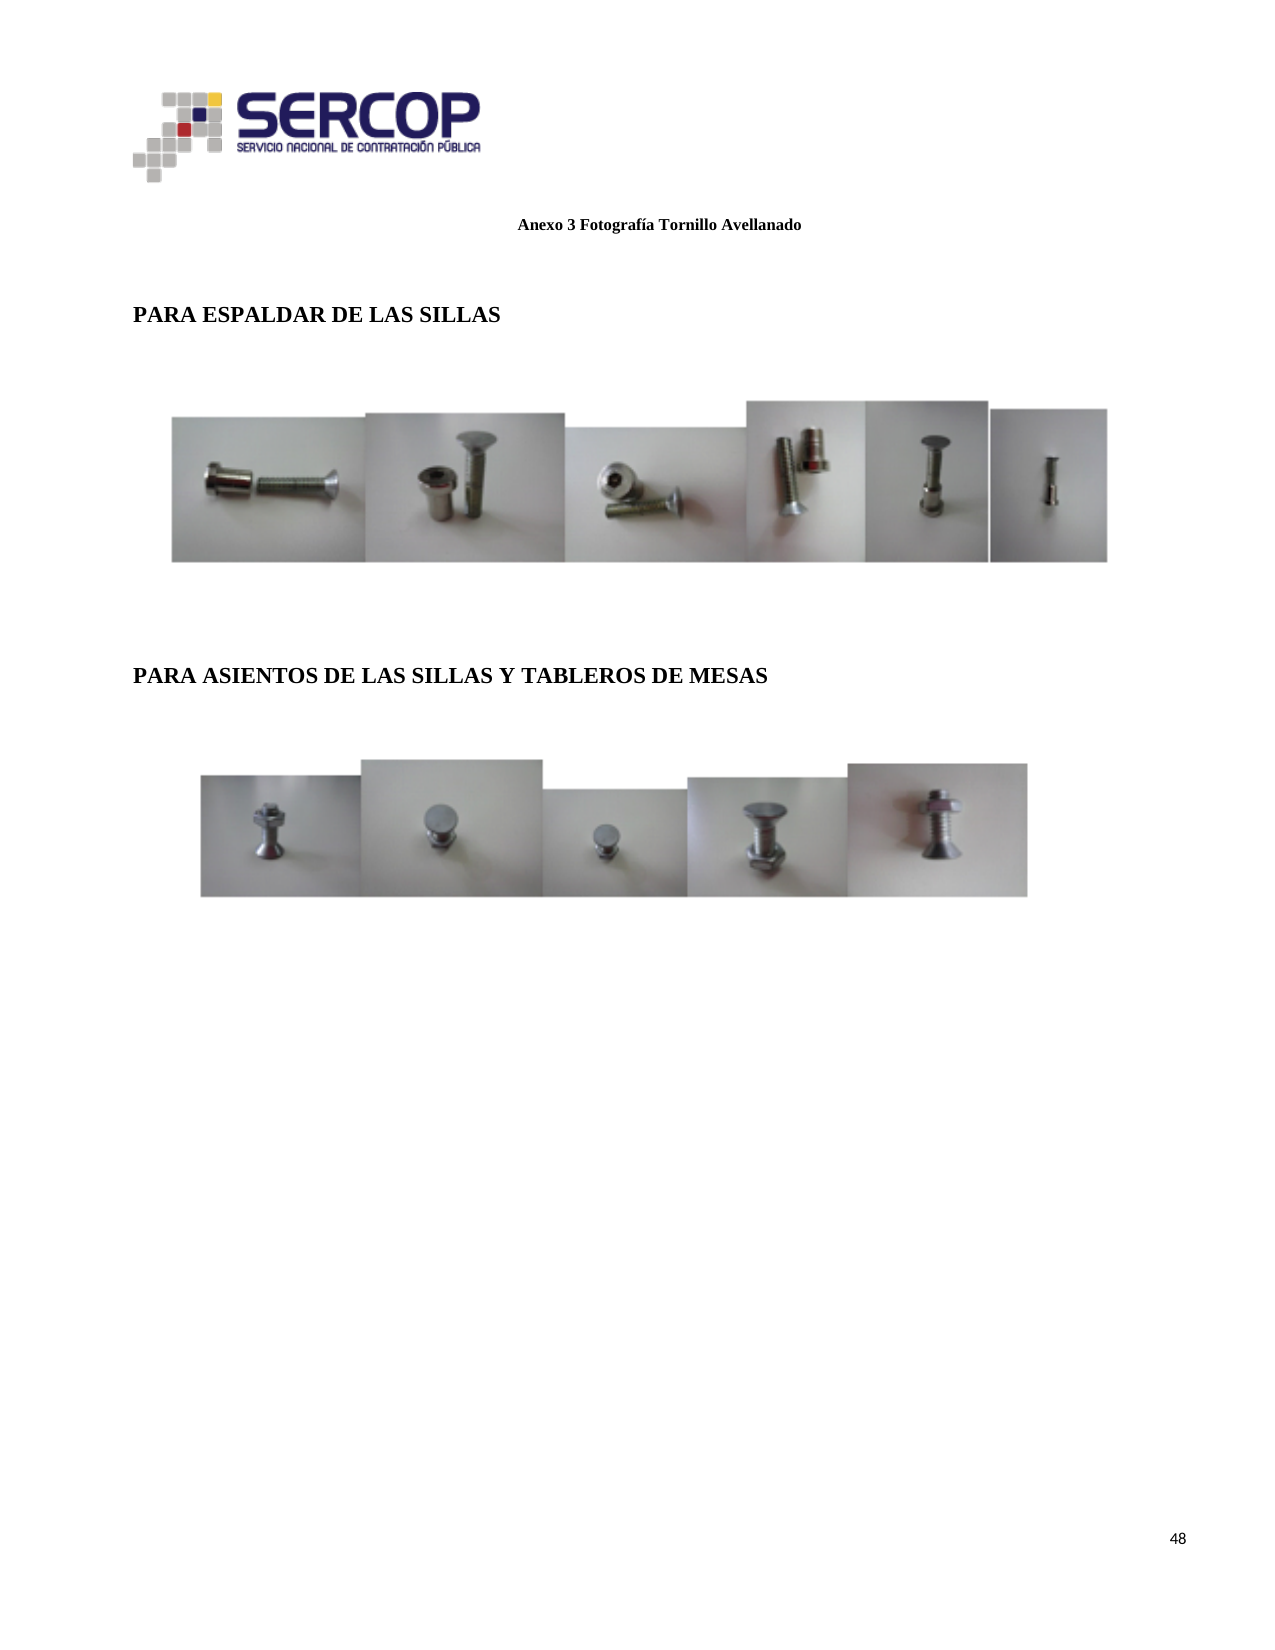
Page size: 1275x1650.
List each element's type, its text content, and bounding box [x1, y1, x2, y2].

picture [166, 713, 1153, 921]
text PARA ASIENTOS DE LAS SILLAS Y TABLEROS DE MESAS [133, 663, 1186, 689]
picture [132, 351, 1150, 587]
text PARA ESPALDAR DE LAS SILLAS [133, 301, 1186, 327]
text Anexo 3 Fotografía Tornillo Avellanado [133, 215, 1186, 234]
picture [132, 73, 482, 187]
